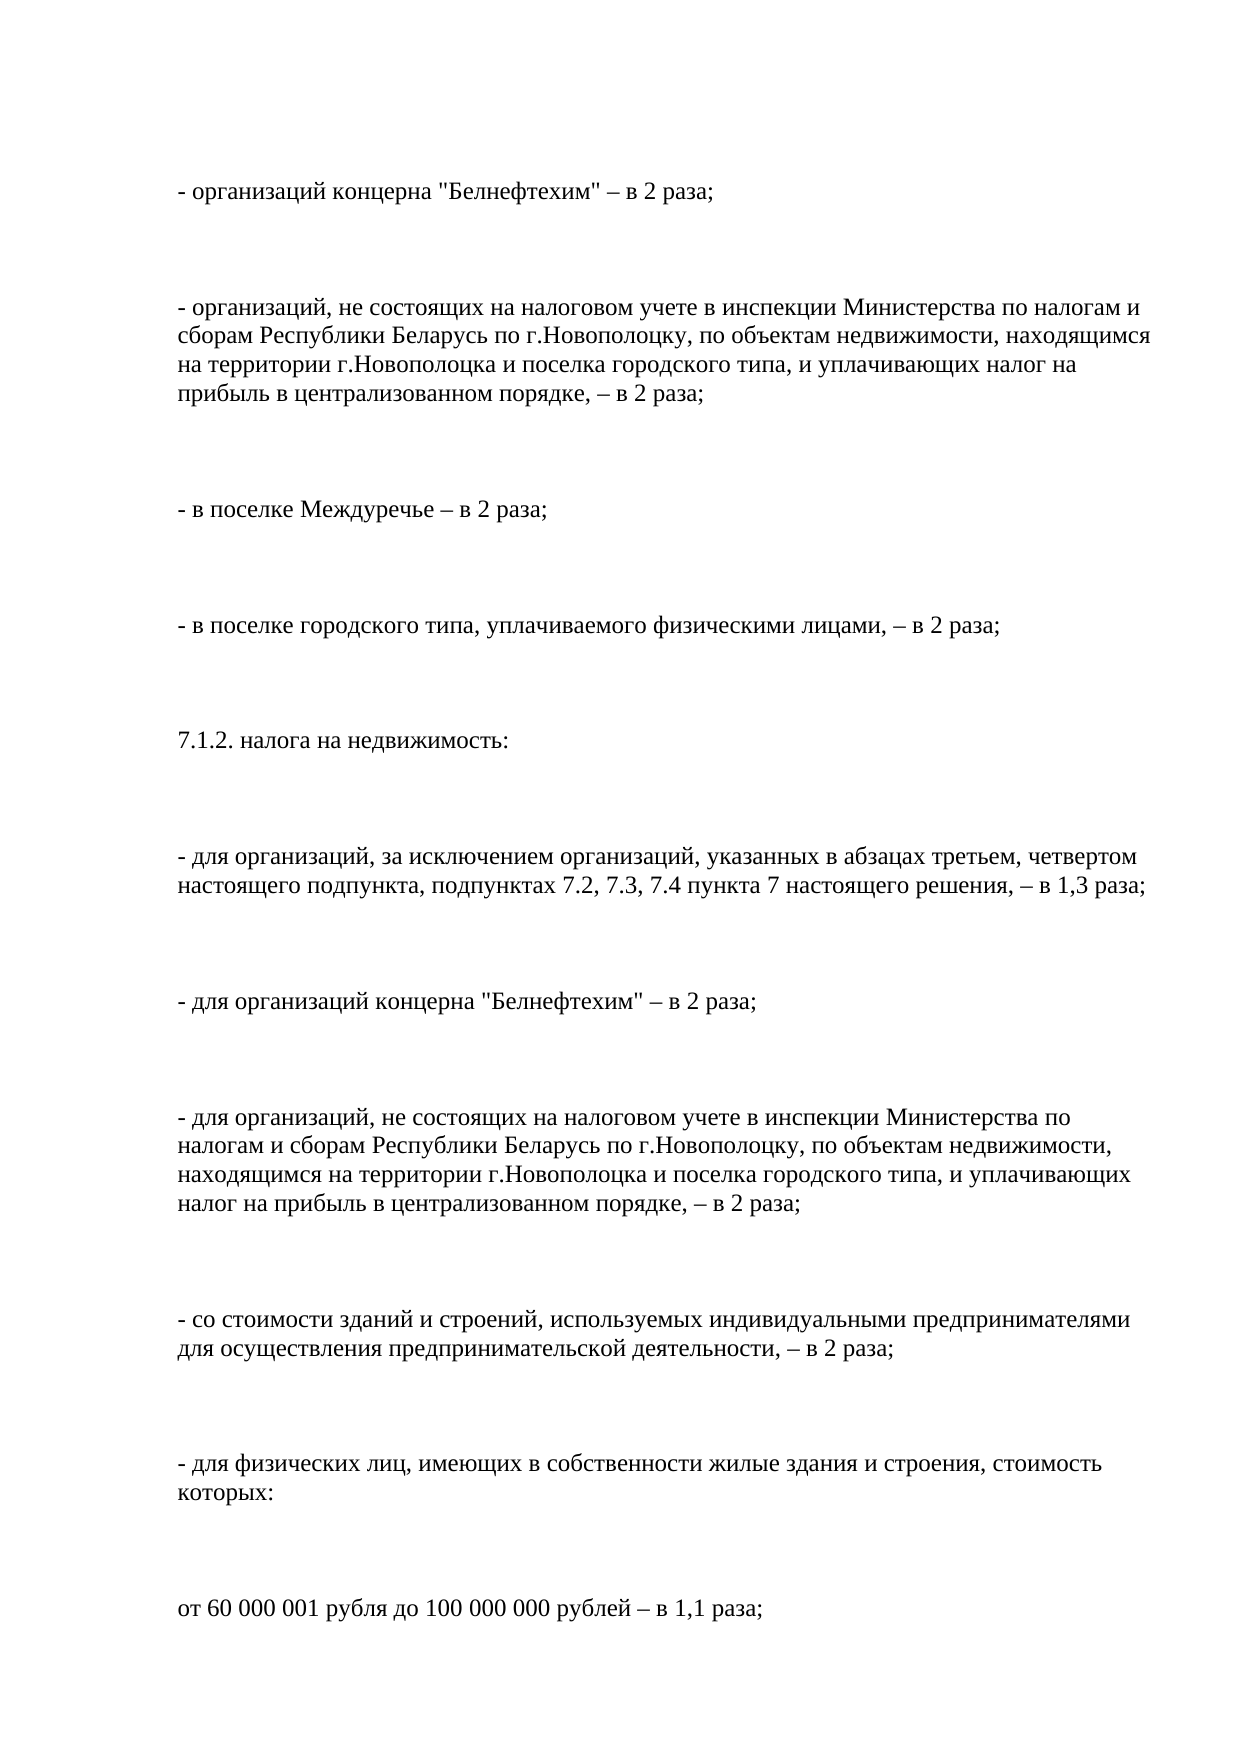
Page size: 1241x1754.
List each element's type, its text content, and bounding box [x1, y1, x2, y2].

text - организаций концерна "Белнефтехим" – в 2 раза; [177, 176, 1152, 205]
text от 60 000 001 рубля до 100 000 000 рублей – в 1,1 раза; [177, 1593, 1152, 1622]
text - в поселке городского типа, уплачиваемого физическими лицами, – в 2 раза; [177, 610, 1152, 638]
text - в поселке Междуречье – в 2 раза; [177, 494, 1152, 523]
text - для организаций концерна "Белнефтехим" – в 2 раза; [177, 986, 1152, 1015]
text - для организаций, не состоящих на налоговом учете в инспекции Министерства по налогам и сборам Республики Беларусь по г.Новополоцку, по объектам недвижимости, находящимся на территории г.Новополоцка и поселка городского типа, и уплачивающих налог на прибыль в централизованном порядке, – в 2 раза; [177, 1102, 1152, 1217]
text 7.1.2. налога на недвижимость: [177, 726, 1152, 754]
text - организаций, не состоящих на налоговом учете в инспекции Министерства по налогам и сборам Республики Беларусь по г.Новополоцку, по объектам недвижимости, находящимся на территории г.Новополоцка и поселка городского типа, и уплачивающих налог на прибыль в централизованном порядке, – в 2 раза; [177, 292, 1152, 407]
text - для физических лиц, имеющих в собственности жилые здания и строения, стоимость которых: [177, 1448, 1152, 1506]
text - со стоимости зданий и строений, используемых индивидуальными предпринимателями для осуществления предпринимательской деятельности, – в 2 раза; [177, 1304, 1152, 1361]
text - для организаций, за исключением организаций, указанных в абзацах третьем, четвертом настоящего подпункта, подпунктах 7.2, 7.3, 7.4 пункта 7 настоящего решения, – в 1,3 раза; [177, 841, 1152, 899]
